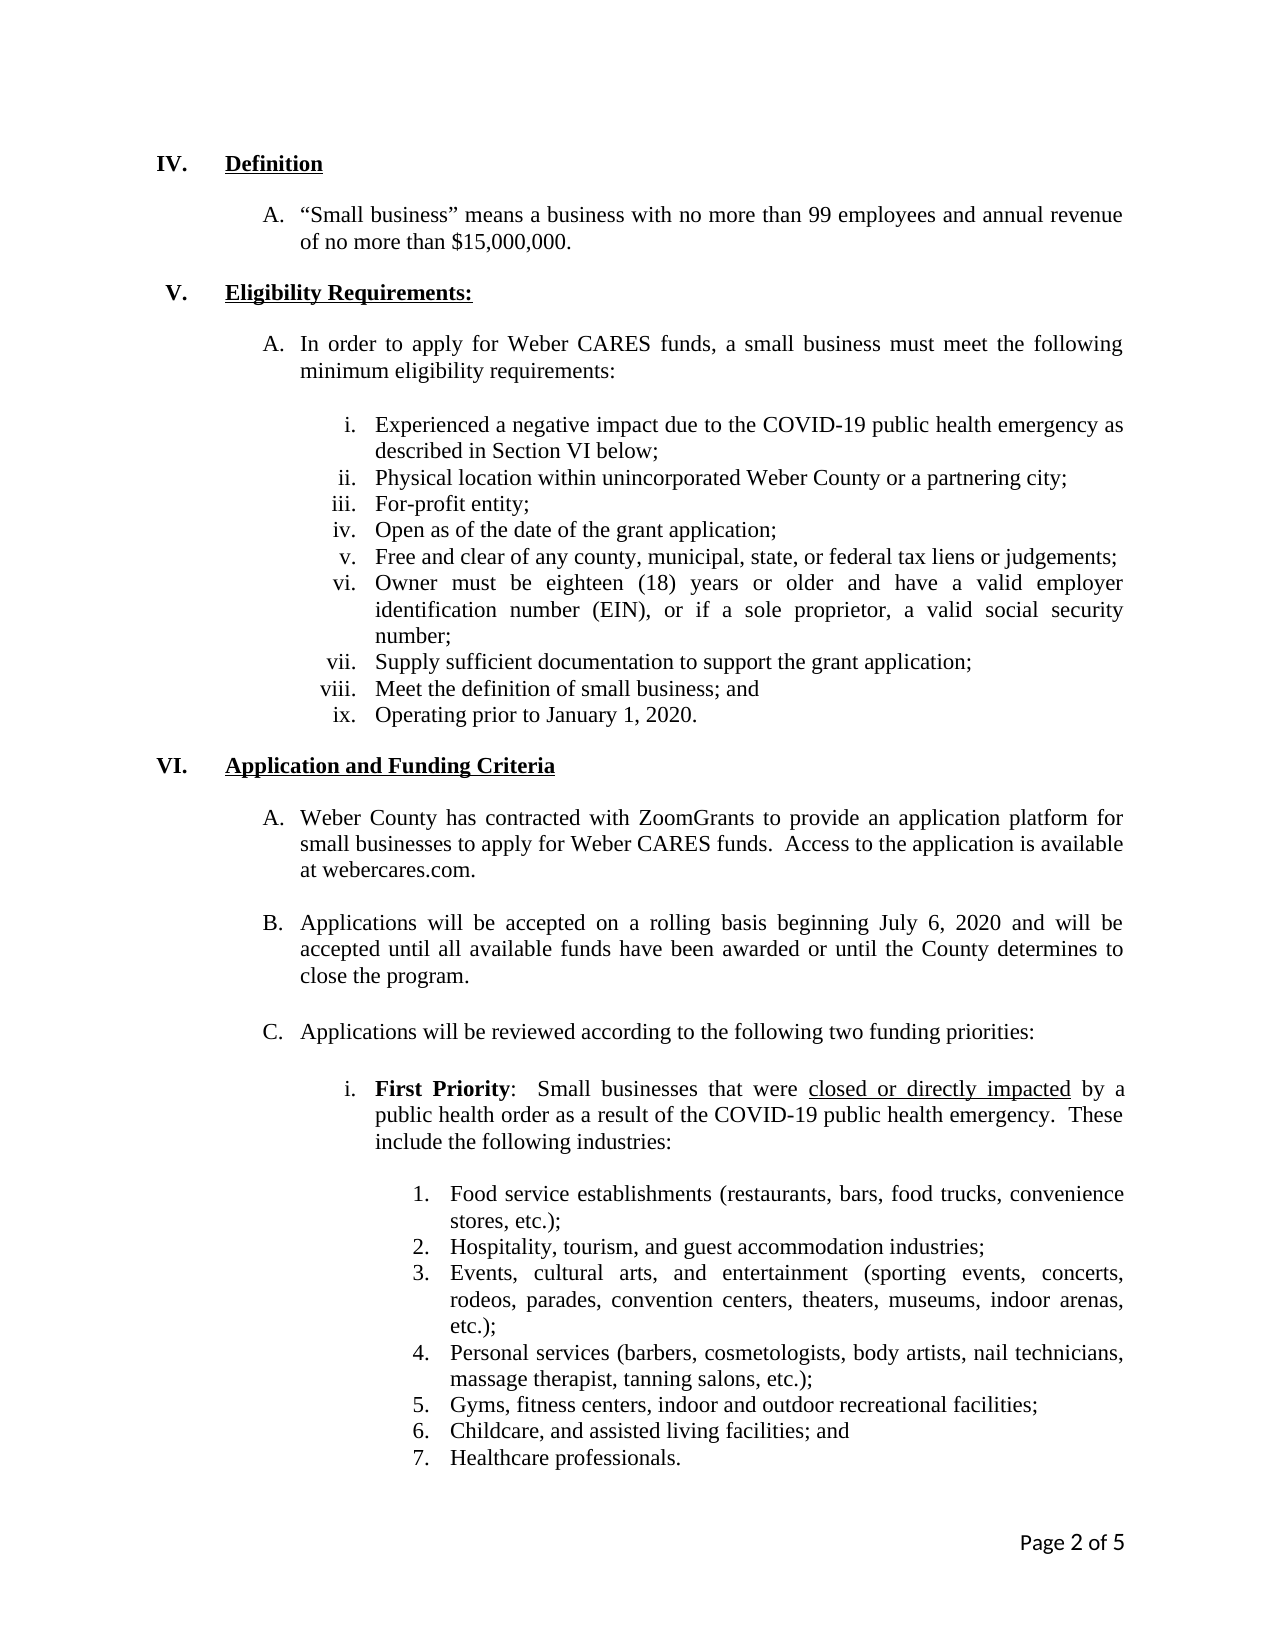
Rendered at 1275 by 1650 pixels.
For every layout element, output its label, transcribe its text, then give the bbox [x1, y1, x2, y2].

list First Priority Small businesses that were closed or directly impacted by a public health order as a result of the COVID-19 public health emergency. These include the following industries: [356, 1075, 1125, 1154]
list Personal services (barbers, cosmetologists, body artists, nail technicians, massage therapist, tanning salons, etc.); [412, 1338, 1125, 1391]
list Operating prior to January 1, 2020. [356, 701, 1125, 727]
list Applications will accepted on a rolling basis beginning will be accepted until all available funds have been awarded. [262, 909, 1125, 988]
list Experienced a negative impact due to the COVID-19 public health emergency as described in Section VI below; [356, 411, 1125, 464]
list Gyms, fitness centers indoor and outdoor recreational facilities; [412, 1391, 1125, 1418]
list Events, cultural arts and entertainment (sporting events, concerts, rodeos, parades, convention centers, theaters, museums, indoor arenas, etc.); [412, 1259, 1125, 1338]
list Healthcare professionals. [412, 1444, 1125, 1470]
list Weber County has contracted with ZoomGrants to provide an application platform for small businesses to apply for Weber CARES funds. Access to the application is available at webercares.com. [262, 804, 1125, 883]
list Definition [187, 150, 1125, 176]
list Childcare and assisted living facilities; and [412, 1418, 1125, 1444]
list In order to apply for Weber CARES funds, a small business must meet the following minimum eligibility requirements: [262, 330, 1125, 383]
list Applications will be reviewed according to the following two funding priorities: [262, 1018, 1125, 1045]
list Free and clear of any county, municipal, state, or federal tax liens or judgements; [356, 543, 1125, 569]
list Application and Funding Criteria [187, 752, 1125, 779]
list “Small business” means a business with no more than 99 employees and annual revenue of no more than $15,000,000. [262, 201, 1125, 254]
list Supply sufficient documentation to support the grant application; [356, 648, 1125, 675]
list For-profit entity; [356, 490, 1125, 517]
list Physical location within unincorporated Weber County or a partnering city; [356, 464, 1125, 490]
list Eligibility Requirements: [187, 279, 1125, 305]
list Open as of the date of the grant application; [356, 517, 1125, 543]
list Food service establishments (restaurants, bars, food trucks, convenience stores etc.); [412, 1180, 1125, 1233]
list Owner must be eighteen (18) years or older and have a valid employer identification number (EIN), or if a sole proprietor, a valid social security number; [356, 569, 1125, 648]
list Meet the definition of small business; and [356, 675, 1125, 701]
list Hospitality, tourism and guest accommodation industries; [412, 1233, 1125, 1259]
